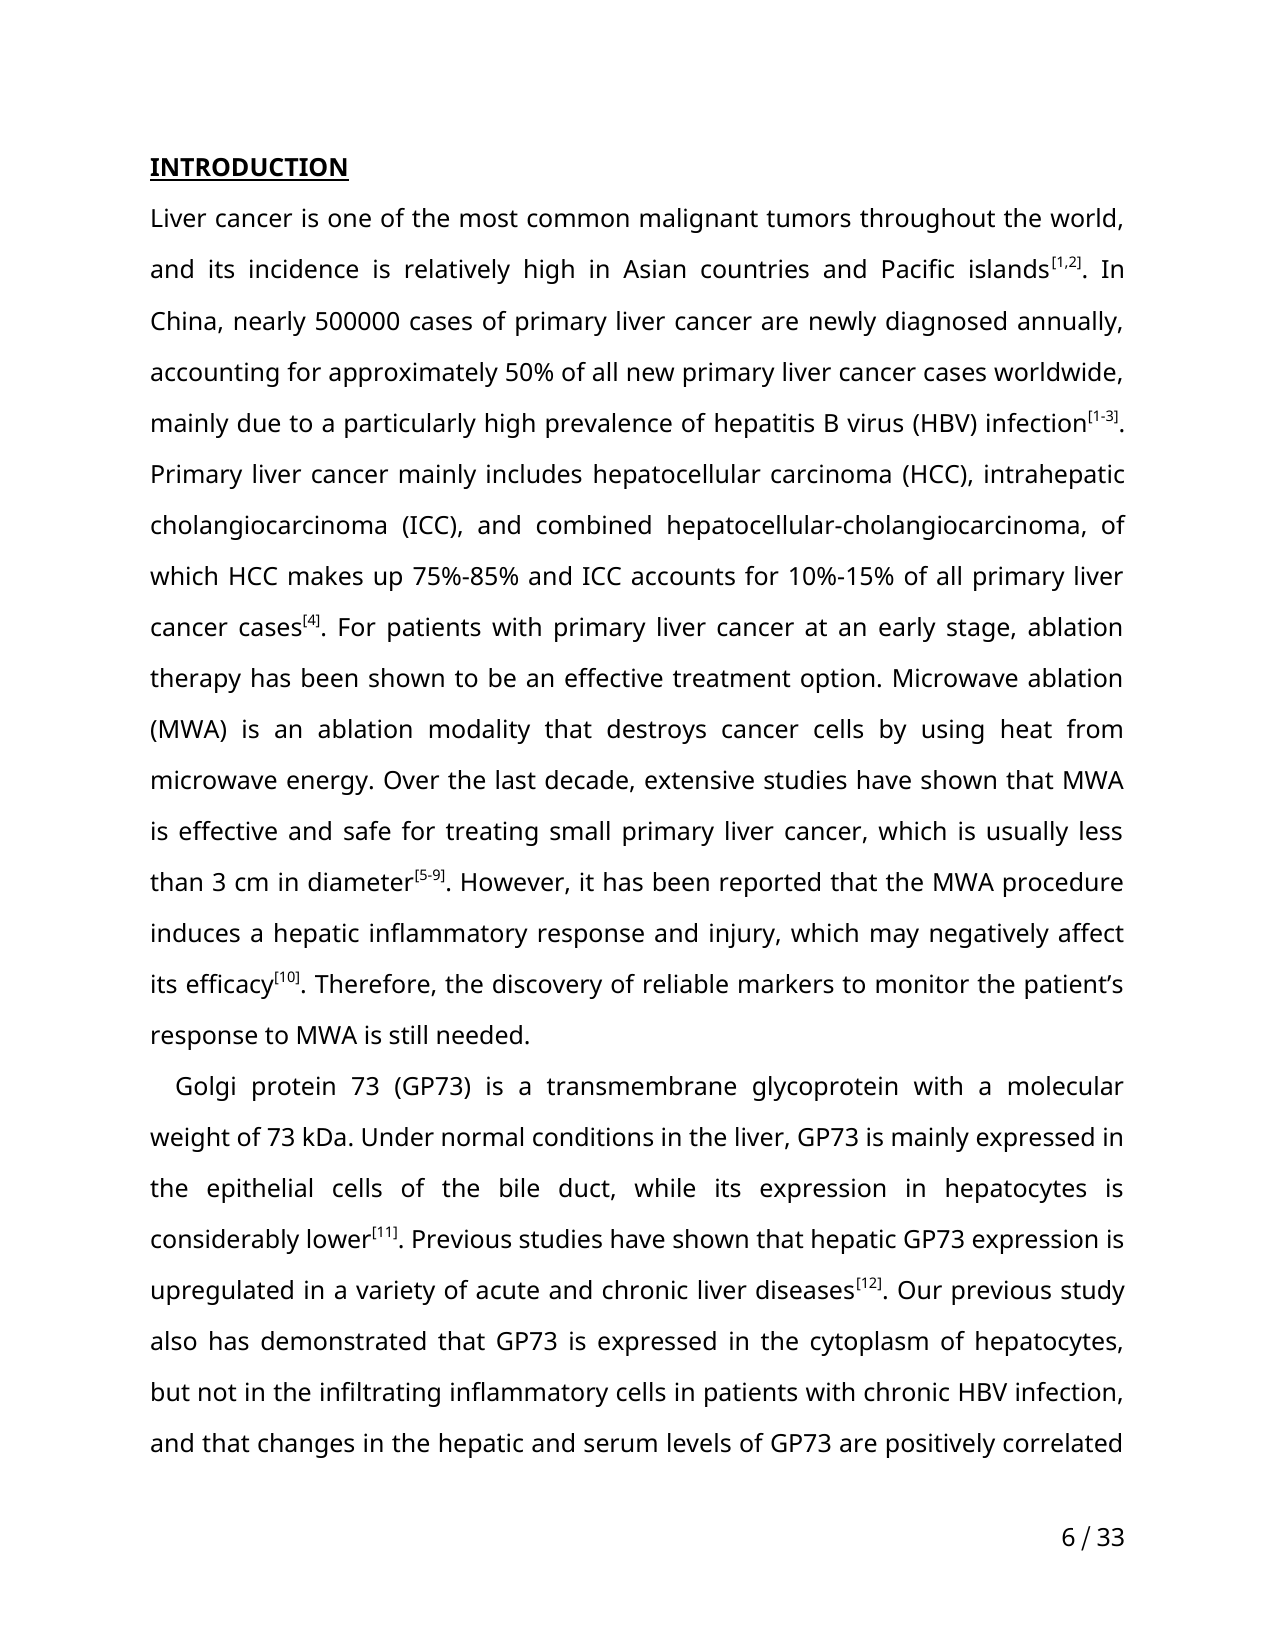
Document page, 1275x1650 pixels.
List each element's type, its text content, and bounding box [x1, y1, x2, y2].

text INTRODUCTION [150, 150, 1125, 184]
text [150, 1069, 1125, 1460]
text Liver cancer is one of the most common malignant tumors throughout the world, and its incidence is relatively high in Asian countries and Pacific islands[1,2]. In China, nearly 500000 cases of primary liver cancer are newly diagnosed annually, accounting for approximately 50% of all new primary liver cancer cases worldwide, mainly due to a particularly high prevalence of hepatitis B virus (HBV) infection[1-3]. Primary liver cancer mainly includes hepatocellular carcinoma (HCC), intrahepatic cholangiocarcinoma (ICC), and combined hepatocellular-cholangiocarcinoma, of which HCC makes up 75%-85% and ICC accounts for 10%-15% of all primary liver cancer cases[4]. For patients with primary liver cancer at an early stage, ablation therapy has been shown to be an effective treatment option. Microwave ablation (MWA) is an ablation modality that destroys cancer cells by using heat from microwave energy. Over the last decade, extensive studies have shown that MWA is effective and safe for treating small primary liver cancer, which is usually less than 3 cm in diameter[5-9]. However, it has been reported that the MWA procedure induces a hepatic inflammatory response and injury, which may negatively affect its efficacy[10]. Therefore, the discovery of reliable markers to monitor the patient’s response to MWA is still needed. [150, 201, 1125, 1052]
